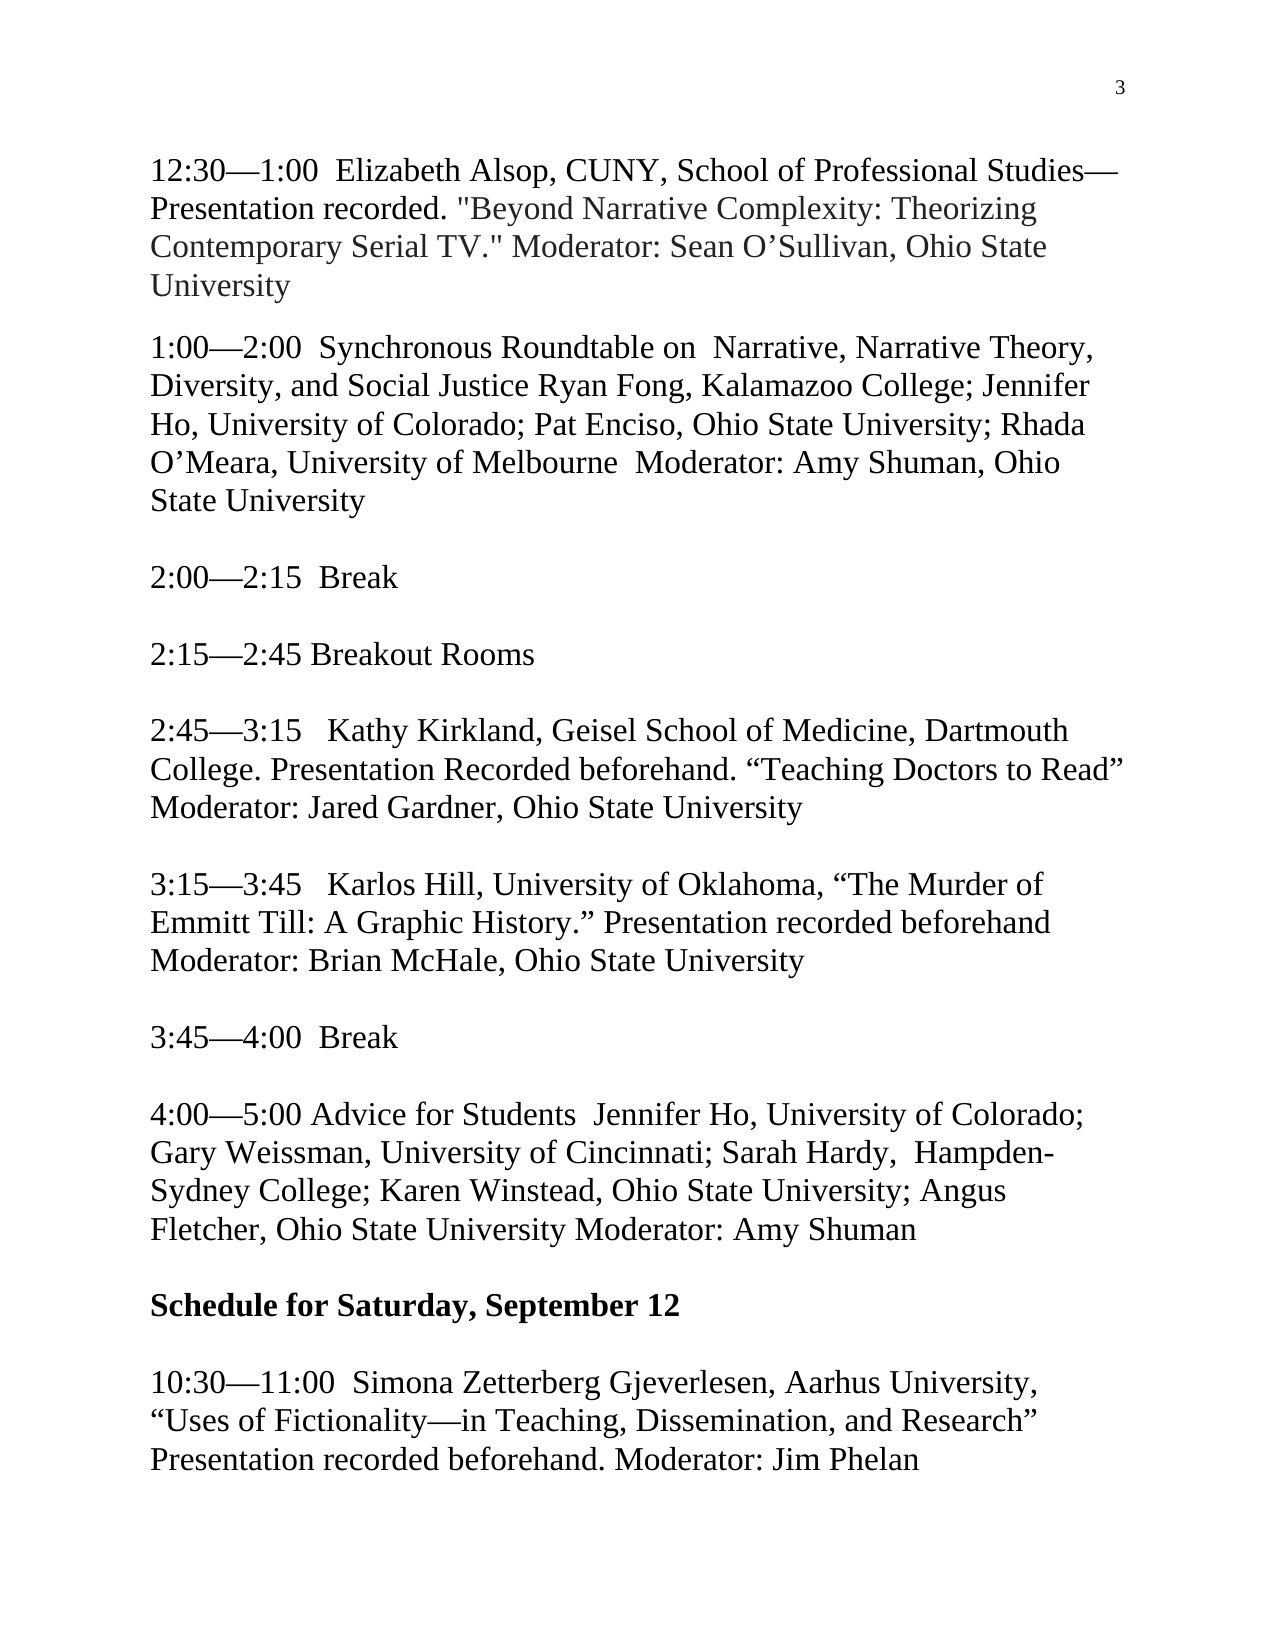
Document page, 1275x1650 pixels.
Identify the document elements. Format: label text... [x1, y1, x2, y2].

text 4:00—5:00 Advice for Students Jennifer Ho, University of Colorado; Gary Weissman, University of Cincinnati; Sarah Hardy, Hampden-Sydney College; Karen Winstead, Ohio State University; Angus Fletcher, Ohio State University Moderator: Amy Shuman [150, 1094, 1125, 1247]
text 3:15—3:45 Karlos Hill, University of Oklahoma, “The Murder of Emmitt Till: A Graphic History.” Presentation recorded beforehand [150, 864, 1125, 941]
text 2:00—2:15 Break [150, 557, 1125, 596]
text Moderator: Brian McHale, Ohio State University [150, 941, 1125, 979]
text 12:30—1:00 Elizabeth Alsop, CUNY, School of Professional Studies—Presentation recorded. "Beyond Narrative Complexity: Theorizing Contemporary Serial TV." Moderator: Sean O’Sullivan, Ohio State University [150, 150, 1125, 303]
text 3:45—4:00 Break [150, 1017, 1125, 1056]
text Schedule for Saturday, September 12 [150, 1286, 1125, 1324]
text 2:45—3:15 Kathy Kirkland, Geisel School of Medicine, Dartmouth College. Presentation Recorded beforehand. “Teaching Doctors to Read” Moderator: Jared Gardner, Ohio State University [150, 711, 1125, 826]
text 1:00—2:00 Synchronous Roundtable on Narrative, Narrative Theory, Diversity, and Social Justice Ryan Fong, Kalamazoo College; Jennifer Ho, University of Colorado; Pat Enciso, Ohio State University; Rhada O’Meara, University of Melbourne Moderator: Amy Shuman, Ohio State University [150, 327, 1125, 519]
text 10:30—11:00 Simona Zetterberg Gjeverlesen, Aarhus University, “Uses of Fictionality—in Teaching, Dissemination, and Research” Presentation recorded beforehand. Moderator: Jim Phelan [150, 1362, 1125, 1477]
text 2:15—2:45 Breakout Rooms [150, 634, 1125, 672]
